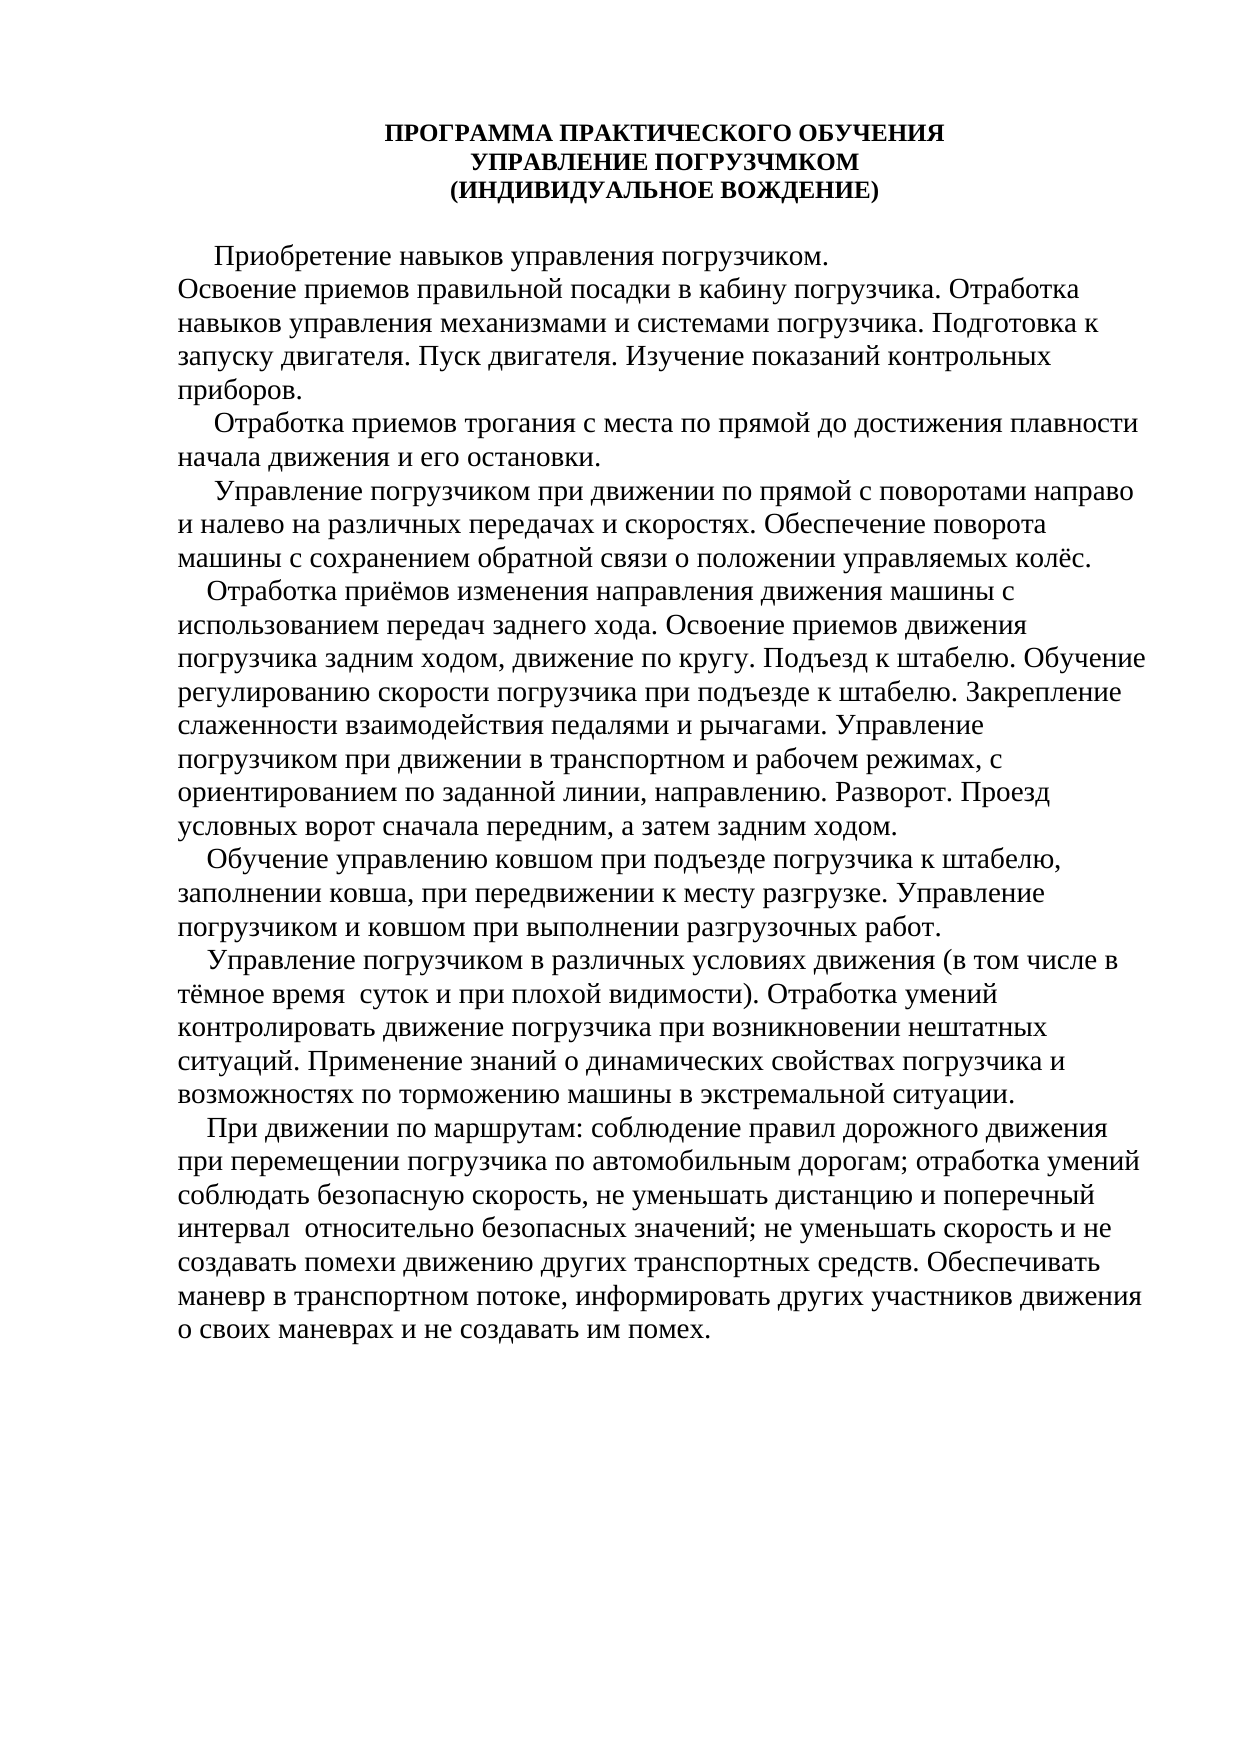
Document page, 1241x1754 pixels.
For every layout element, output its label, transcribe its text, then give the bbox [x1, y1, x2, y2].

text Управление погрузчиком в различных условиях движения (в том числе в тёмное время суток и при плохой видимости). Отработка умений контролировать движение погрузчика при возникновении нештатных ситуаций. Применение знаний о динамических свойствах погрузчика и возможностях по торможению машины в экстремальной ситуации. [177, 942, 1152, 1110]
text Освоение приемов правильной посадки в кабину погрузчика. Отработка навыков управления механизмами и системами погрузчика. Подготовка к запуску двигателя. Пуск двигателя. Изучение показаний контрольных приборов. [177, 271, 1152, 406]
text Отработка приёмов изменения направления движения машины с использованием передач заднего хода. Освоение приемов движения погрузчика задним ходом, движение по кругу. Подъезд к штабелю. Обучение регулированию скорости погрузчика при подъезде к штабелю. Закрепление слаженности взаимодействия педалями и рычагами. Управление погрузчиком при движении в транспортном и рабочем режимах, с ориентированием по заданной линии, направлению. Разворот. Проезд условных ворот сначала передним, а затем задним ходом. [177, 573, 1152, 842]
text Приобретение навыков управления погрузчиком. [177, 238, 1152, 271]
text Обучение управлению ковшом при подъезде погрузчика к штабелю, заполнении ковша, при передвижении к месту разгрузке. Управление погрузчиком и ковшом при выполнении разгрузочных работ. [177, 842, 1152, 942]
text При движении по маршрутам: соблюдение правил дорожного движения при перемещении погрузчика по автомобильным дорогам; отработка умений соблюдать безопасную скорость, не уменьшать дистанцию и поперечный интервал относительно безопасных значений; не уменьшать скорость и не создавать помехи движению других транспортных средств. Обеспечивать маневр в транспортном потоке, информировать других участников движения о своих маневрах и не создавать им помех. [177, 1110, 1152, 1345]
text ПРОГРАММА ПРАКТИЧЕСКОГО ОБУЧЕНИЯ [177, 118, 1152, 147]
text Отработка приемов трогания с места по прямой до достижения плавности начала движения и его остановки. [177, 406, 1152, 473]
text (ИНДИВИДУАЛЬНОЕ ВОЖДЕНИЕ) [177, 176, 1152, 204]
text Управление погрузчиком при движении по прямой с поворотами направо и налево на различных передачах и скоростях. Обеспечение поворота машины с сохранением обратной связи о положении управляемых колёс. [177, 473, 1152, 573]
text УПРАВЛЕНИЕ ПОГРУЗЧМКОМ [177, 147, 1152, 176]
